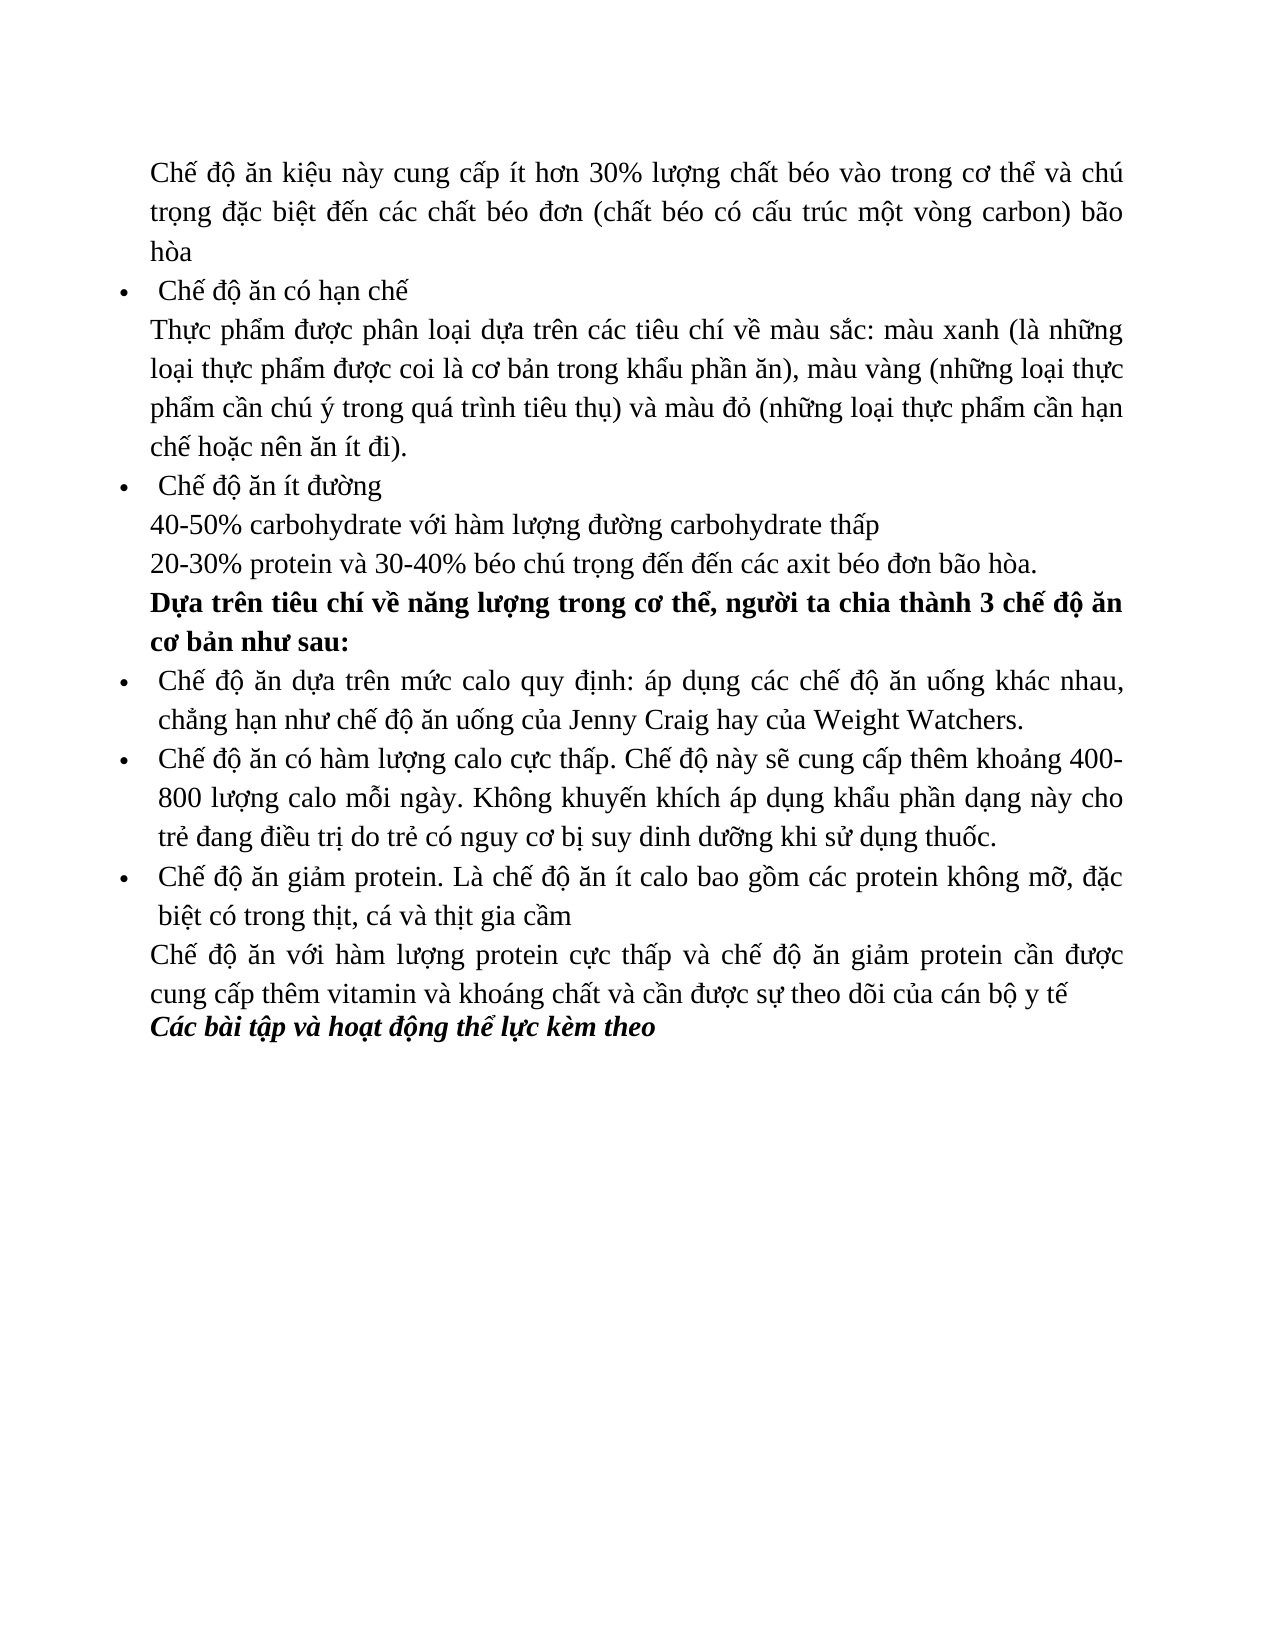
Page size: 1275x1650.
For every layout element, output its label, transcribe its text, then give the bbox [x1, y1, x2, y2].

list Chế độ ăn ít đường [120, 462, 1125, 502]
list Chế độ ăn có hạn chế [120, 267, 1125, 306]
text Chế độ ăn với hàm lượng protein cực thấp và chế độ ăn giảm protein cần được cung cấp thêm vitamin và khoáng chất và cần được sự theo dõi của cán bộ y tế [150, 931, 1125, 1009]
text Các bài tập và hoạt động thể lực kèm theo [150, 1009, 1125, 1043]
text Dựa trên tiêu chí về năng lượng trong cơ thể, người ta chia thành 3 chế độ ăn cơ bản như sau: [150, 580, 1125, 658]
text 40-50% carbohydrate với hàm lượng đường carbohydrate thấp [150, 502, 1125, 541]
text Chế độ ăn kiệu này cung cấp ít hơn 30% lượng chất béo vào trong cơ thể và chú trọng đặc biệt đến các chất béo đơn (chất béo có cấu trúc một vòng carbon) bão hòa [150, 150, 1125, 267]
list Chế độ ăn giảm protein. Là chế độ ăn ít calo bao gồm các protein không mỡ, đặc biệt có trong thịt, cá và thịt gia cầm [120, 853, 1125, 931]
text Thực phẩm được phân loại dựa trên các tiêu chí về màu sắc: màu xanh (là những loại thực phẩm được coi là cơ bản trong khẩu phần ăn), màu vàng (những loại thực phẩm cần chú ý trong quá trình tiêu thụ) và màu đỏ (những loại thực phẩm cần hạn chế hoặc nên ăn ít đi). [150, 306, 1125, 462]
list Chế độ ăn có hàm lượng calo cực thấp. Chế độ này sẽ cung cấp thêm khoảng 400-800 lượng calo mỗi ngày. Không khuyến khích áp dụng khẩu phần dạng này cho trẻ đang điều trị do trẻ có nguy cơ bị suy dinh dưỡng khi sử dụng thuốc. [120, 736, 1125, 853]
list Chế độ ăn dựa trên mức calo quy định: áp dụng các chế độ ăn uống khác nhau, chẳng hạn như chế độ ăn uống của Jenny Craig hay của Weight Watchers. [120, 658, 1125, 736]
text 20-30% protein và 30-40% béo chú trọng đến đến các axit béo đơn bão hòa. [150, 541, 1125, 580]
